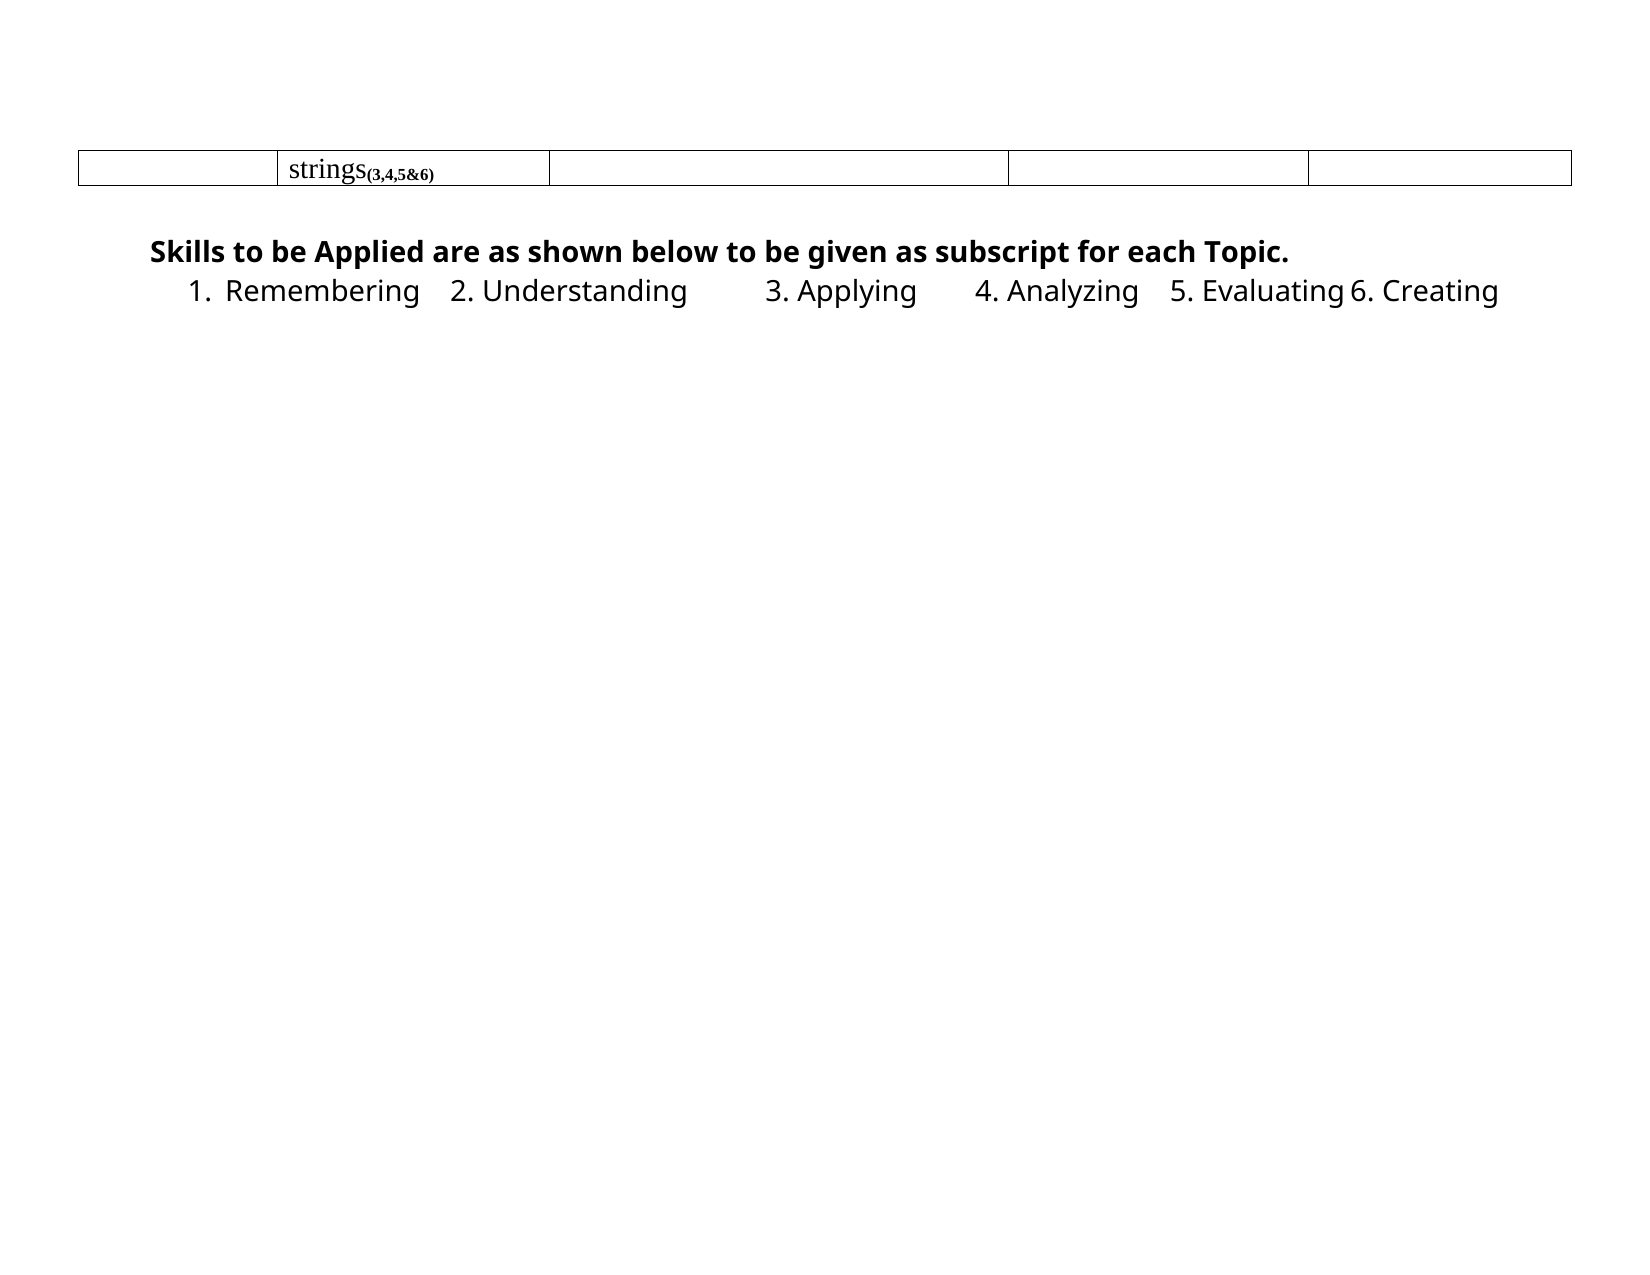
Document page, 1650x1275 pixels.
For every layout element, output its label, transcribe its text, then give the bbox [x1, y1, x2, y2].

list Remembering 2. Understanding 3. Applying 4. Analyzing 5. Evaluating 6. Creating [187, 271, 1500, 310]
text Skills to be Applied are as shown below to be given as subscript for each Topic. [150, 231, 1500, 271]
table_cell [1009, 151, 1308, 184]
table_cell JUNE [79, 151, 277, 184]
table_cell [1309, 151, 1571, 184]
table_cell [550, 151, 1008, 184]
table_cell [278, 151, 549, 184]
